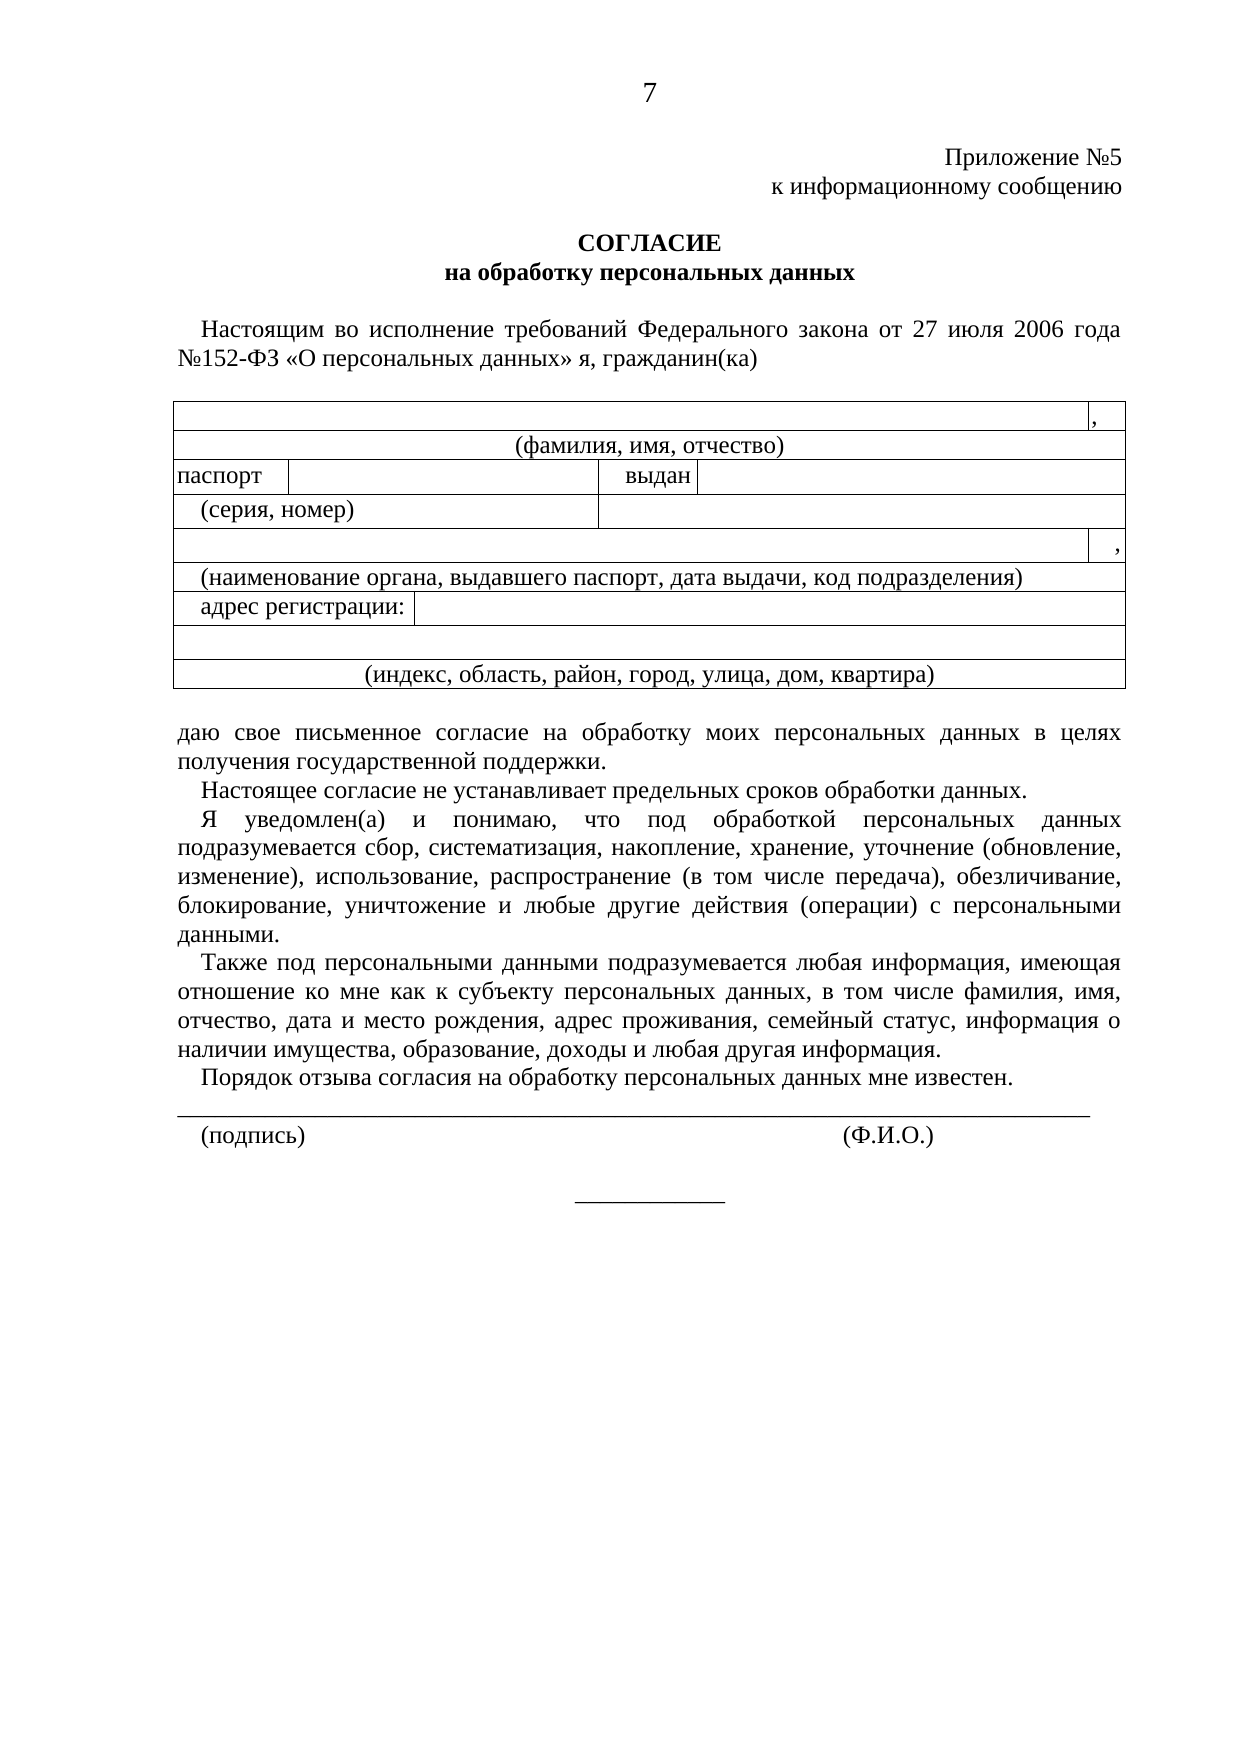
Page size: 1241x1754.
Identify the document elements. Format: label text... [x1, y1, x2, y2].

table_cell адрес регистрации: [174, 592, 414, 625]
table_header [174, 402, 1088, 430]
text _________________________________________________________________________ [177, 1091, 1122, 1120]
text Также под персональными данными подразумевается любая информация, имеющая отношение ко мне как к субъекту персональных данных, в том числе фамилия, имя, отчество, дата и место рождения, адрес проживания, семейный статус, информация о наличии имущества, образование, доходы и любая другая информация. [177, 947, 1122, 1062]
table_cell [599, 495, 1125, 527]
table_cell [698, 460, 1125, 493]
table_cell [415, 592, 1125, 625]
table_cell (наименование органа, выдавшего паспорт, дата выдачи, код подразделения) [174, 563, 1125, 591]
text Настоящим во исполнение требований Федерального закона от 27 июля 2006 года №152-ФЗ «О персональных данных» я, гражданин(ка) [177, 314, 1122, 372]
table_header , [1089, 402, 1125, 430]
table_cell (индекс, область, район, город, улица, дом, квартира) [174, 660, 1125, 688]
text (подпись) (Ф.И.О.) [177, 1120, 1122, 1149]
table_cell паспорт [174, 460, 288, 493]
text Я уведомлен(а) и понимаю, что под обработкой персональных данных подразумевается сбор, систематизация, накопление, хранение, уточнение (обновление, изменение), использование, распространение (в том числе передача), обезличивание, блокирование, уничтожение и любые другие действия (операции) с персональными данными. [177, 804, 1122, 947]
text ____________ [177, 1177, 1122, 1206]
text даю свое письменное согласие на обработку моих персональных данных в целях получения государственной поддержки. [177, 717, 1122, 775]
table_cell [174, 529, 1088, 562]
text на обработку персональных данных [177, 257, 1122, 286]
table_cell [174, 626, 1125, 659]
text Порядок отзыва согласия на обработку персональных данных мне известен. [177, 1062, 1122, 1091]
text к информационному сообщению [177, 171, 1122, 199]
table_cell , [1089, 529, 1125, 562]
table_cell [289, 460, 598, 493]
table_cell (фамилия, имя, отчество) [174, 431, 1125, 459]
table_cell (серия, номер) [174, 495, 598, 527]
text Настоящее согласие не устанавливает предельных сроков обработки данных. [177, 775, 1122, 804]
text СОГЛАСИЕ [177, 228, 1122, 257]
text Приложение №5 [177, 142, 1122, 171]
table_cell выдан [599, 460, 697, 493]
